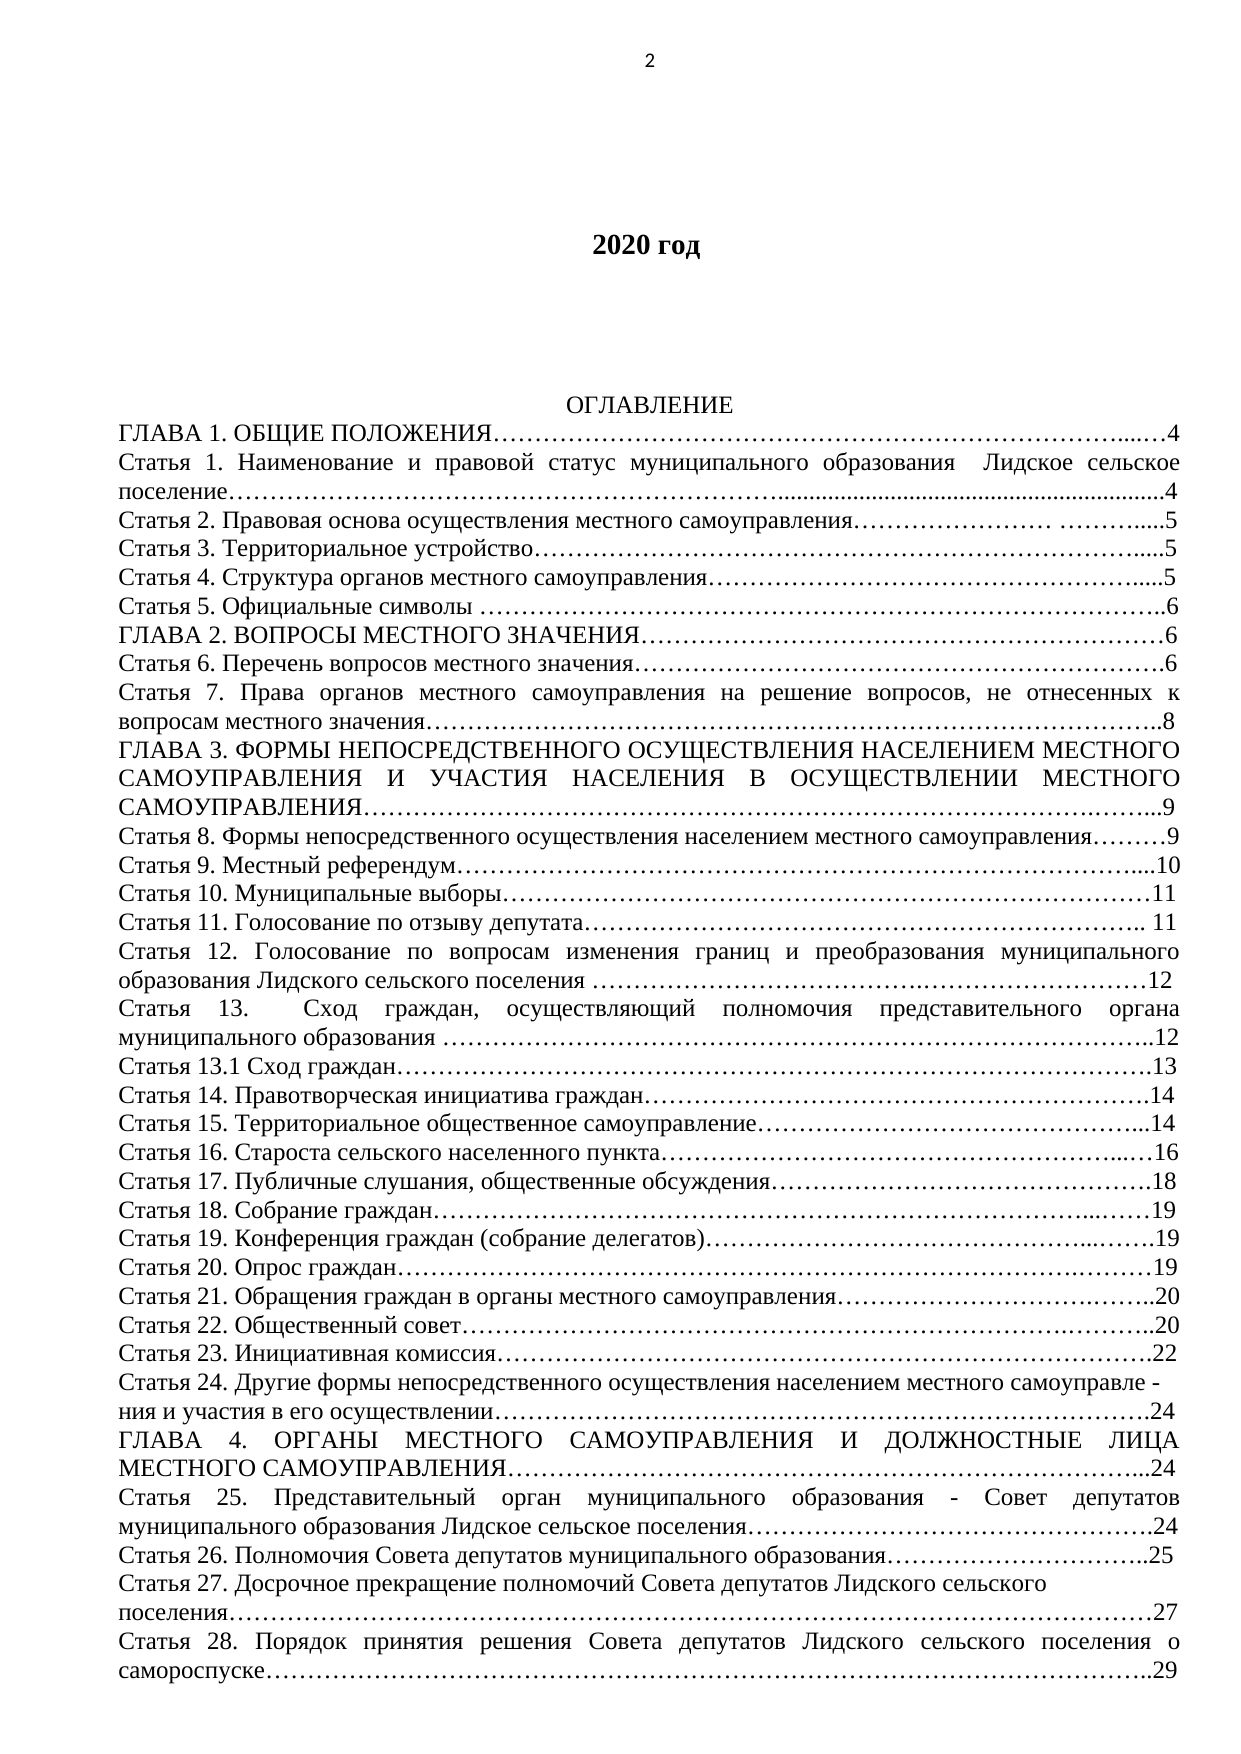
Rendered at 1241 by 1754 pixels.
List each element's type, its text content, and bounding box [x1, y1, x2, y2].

text Статья 17. Публичные слушания, общественные обсуждения……………………………………….18 [118, 1166, 1181, 1195]
text Статья 21. Обращения граждан в органы местного самоуправления………………………….……..20 [118, 1281, 1181, 1310]
text Статья 27. Досрочное прекращение полномочий Совета депутатов Лидского сельского [118, 1568, 1181, 1597]
text Статья 22. Общественный совет……………………………………………………………….………..20 [118, 1310, 1181, 1338]
text поселения…………………………………………………………………………………………………27 [118, 1597, 1181, 1626]
text Статья 13.1 Сход граждан……………………………………………………………………………….13 [118, 1051, 1181, 1080]
text Статья 14. Правотворческая инициатива граждан…………………………………………………….14 [118, 1080, 1181, 1108]
text Статья 15. Территориальное общественное самоуправление………………………………………...14 [118, 1108, 1181, 1137]
text Статья 19. Конференция граждан (собрание делегатов)………………………………………...…….19 [118, 1223, 1181, 1252]
text Статья 10. Муниципальные выборы……………………………………………………………………11 [118, 878, 1181, 907]
text 2020 год [118, 227, 1181, 260]
text Статья 5. Официальные символы ………………………………………………………………………..6 [118, 591, 1181, 620]
text Статья 25. Представительный орган муниципального образования - Совет депутатов муниципального образования Лидское сельское поселения………………………………………….24 [118, 1482, 1181, 1540]
text ГЛАВА 2. ВОПРОСЫ МЕСТНОГО ЗНАЧЕНИЯ………………………………………………………6 [118, 620, 1181, 648]
text Статья 8. Формы непосредственного осуществления населением местного самоуправления………9 [118, 821, 1181, 850]
text Статья 23. Инициативная комиссия…………………………………………………………………….22 [118, 1338, 1181, 1367]
text Статья 1. Наименование и правовой статус муниципального образования Лидское сельское поселение…………………………………………………………..............................................................4 [118, 447, 1181, 505]
text ОГЛАВЛЕНИЕ [118, 390, 1181, 418]
text Статья 28. Порядок принятия решения Совета депутатов Лидского сельского поселения о самороспуске……………………………………………………………………………………………..29 [118, 1626, 1181, 1683]
text Статья 6. Перечень вопросов местного значения……………………………………………………….6 [118, 648, 1181, 677]
text Статья 24. Другие формы непосредственного осуществления населением местного самоуправле - [118, 1367, 1181, 1396]
text Статья 2. Правовая основа осуществления местного самоуправления…………………… ……….....5 [118, 505, 1181, 533]
text Статья 16. Староста сельского населенного пункта………………………………………………...…16 [118, 1137, 1181, 1166]
text Статья 7. Права органов местного самоуправления на решение вопросов, не отнесенных к вопросам местного значения……………………………………………………………………………..8 [118, 677, 1181, 735]
text Статья 3. Территориальное устройство……………………………………………………………….....5 [118, 533, 1181, 562]
text Статья 26. Полномочия Совета депутатов муниципального образования…………………………..25 [118, 1540, 1181, 1568]
text Статья 12. Голосование по вопросам изменения границ и преобразования муниципального образования Лидского сельского поселения ………………………………….………………………12 [118, 936, 1181, 993]
text Статья 9. Местный референдум………………………………………………………………………....10 [118, 850, 1181, 878]
text Статья 20. Опрос граждан……………………………………………………………………….………19 [118, 1252, 1181, 1281]
text Статья 4. Структура органов местного самоуправления…………………………………………….....5 [118, 562, 1181, 591]
text ГЛАВА 1. ОБЩИЕ ПОЛОЖЕНИЯ…………………………………………………………………....…4 [118, 418, 1181, 447]
text Статья 13. Сход граждан, осуществляющий полномочия представительного органа муниципального образования …………………………………………………………………………..12 [118, 993, 1181, 1051]
text ГЛАВА 3. ФОРМЫ НЕПОСРЕДСТВЕННОГО ОСУЩЕСТВЛЕНИЯ НАСЕЛЕНИЕМ МЕСТНОГО САМОУПРАВЛЕНИЯ И УЧАСТИЯ НАСЕЛЕНИЯ В ОСУЩЕСТВЛЕНИИ МЕСТНОГО САМОУПРАВЛЕНИЯ…………………………………………………………………………….……...9 [118, 735, 1181, 821]
text ния и участия в его осуществлении…………………………………………………………………….24 [118, 1396, 1181, 1425]
text Статья 18. Собрание граждан……………………………………………………………………...……19 [118, 1195, 1181, 1223]
text Статья 11. Голосование по отзыву депутата………………………………………………………….. 11 [118, 907, 1181, 936]
text ГЛАВА 4. ОРГАНЫ МЕСТНОГО САМОУПРАВЛЕНИЯ И ДОЛЖНОСТНЫЕ ЛИЦА МЕСТНОГО САМОУПРАВЛЕНИЯ…………………………………………………………………...24 [118, 1425, 1181, 1482]
